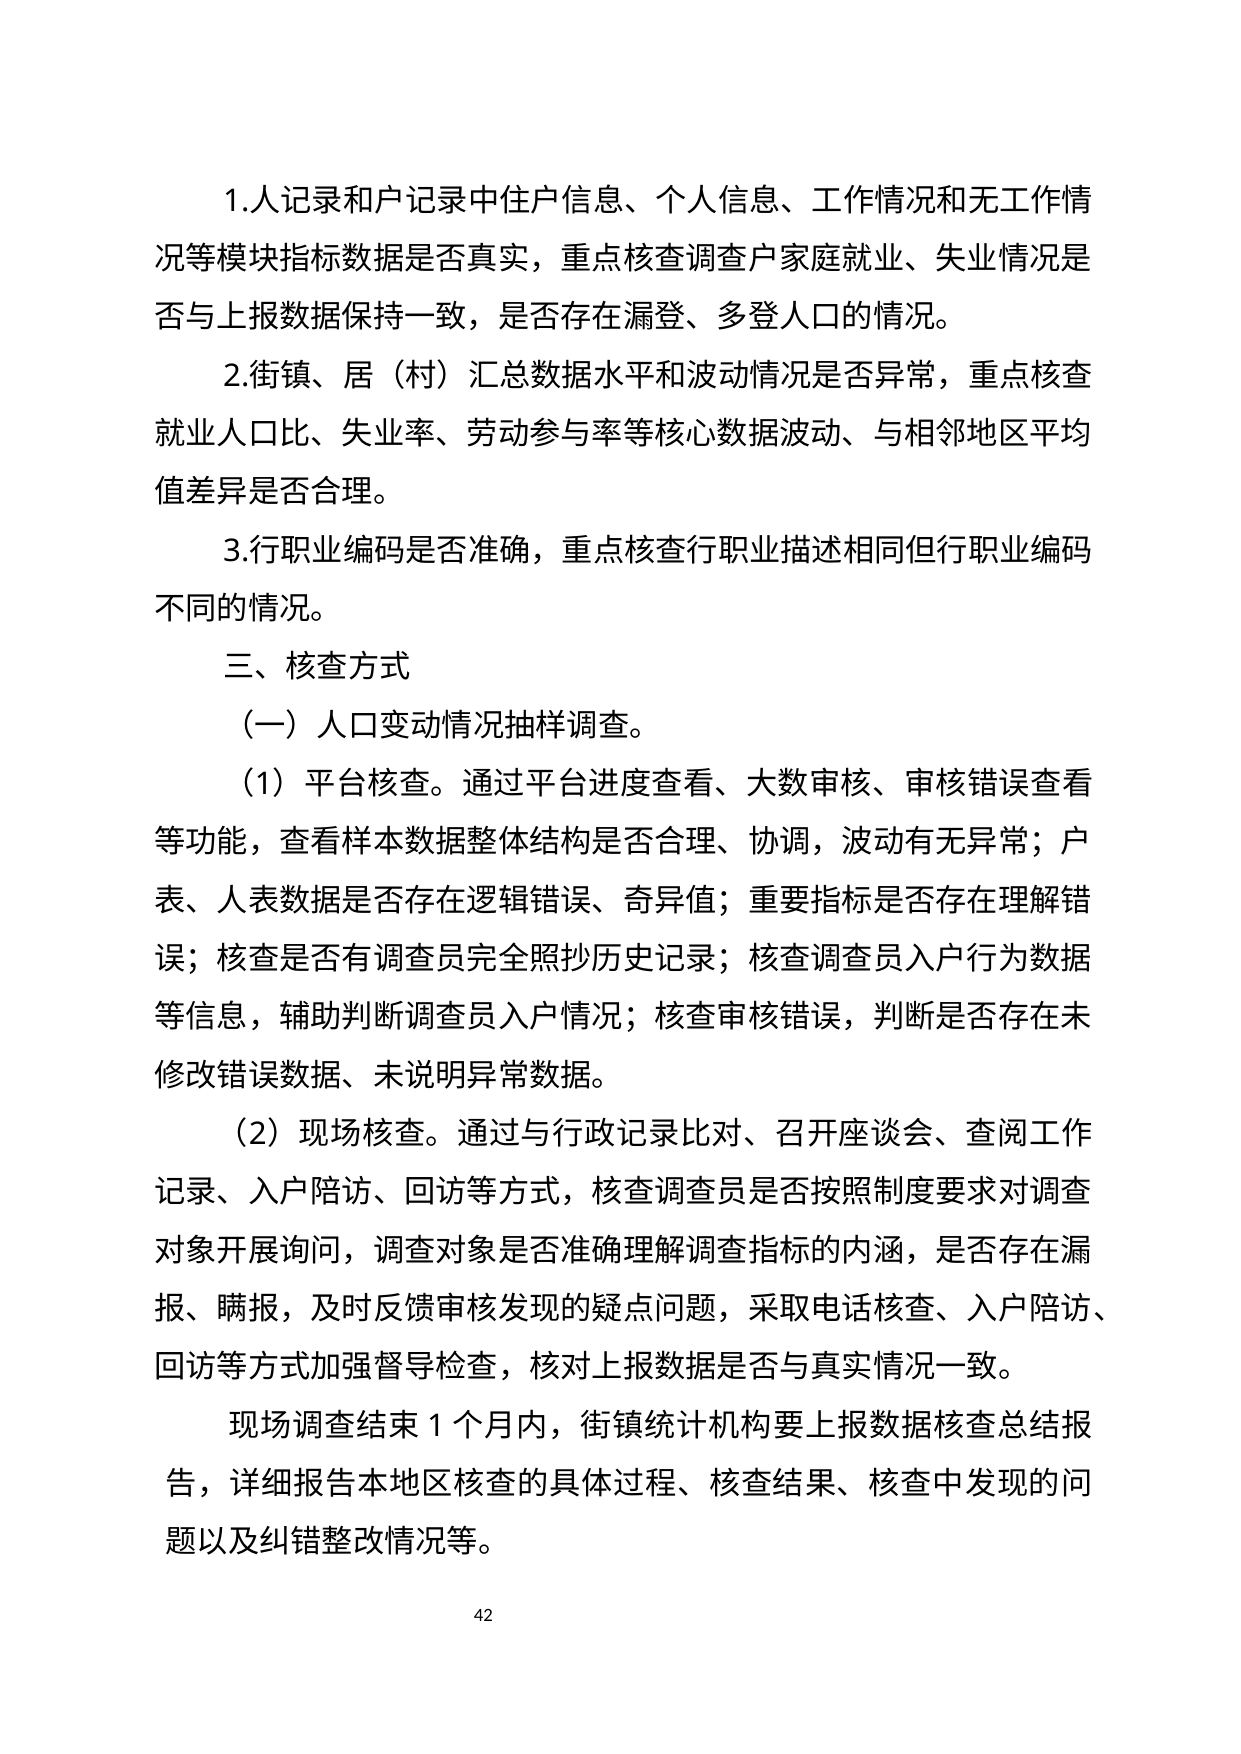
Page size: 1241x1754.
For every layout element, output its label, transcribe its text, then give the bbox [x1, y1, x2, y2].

list 2.街镇、居（村）汇总数据水平和波动情况是否异常，重点核查就业人口比、失业率、劳动参与率等核心数据波动、与相邻地区平均值差异是否合理。 [154, 339, 1093, 514]
text （一）人口变动情况抽样调查。 [154, 689, 1093, 748]
text 现场调查结束1个月内，街镇统计机构要上报数据核查总结报告，详细报告本地区核查的具体过程、核查结果、核查中发现的问题以及纠错整改情况等。 [165, 1389, 1093, 1564]
list 3.行职业编码是否准确，重点核查行职业描述相同但行职业编码不同的情况。 [154, 514, 1093, 631]
list （2）现场核查。通过与行政记录比对、召开座谈会、查阅工作记录、入户陪访、回访等方式，核查调查员是否按照制度要求对调查对象开展询问，调查对象是否准确理解调查指标的内涵，是否存在漏报、瞒报，及时反馈审核发现的疑点问题，采取电话核查、入户陪访、回访等方式加强督导检查，核对上报数据是否与真实情况一致。 [154, 1098, 1093, 1389]
list （1）平台核查。通过平台进度查看、大数审核、审核错误查看等功能，查看样本数据整体结构是否合理、协调，波动有无异常；户表、人表数据是否存在逻辑错误、奇异值；重要指标是否存在理解错误；核查是否有调查员完全照抄历史记录；核查调查员入户行为数据等信息，辅助判断调查员入户情况；核查审核错误，判断是否存在未修改错误数据、未说明异常数据。 [154, 748, 1093, 1098]
list 1.人记录和户记录中住户信息、个人信息、工作情况和无工作情况等模块指标数据是否真实，重点核查调查户家庭就业、失业情况是否与上报数据保持一致，是否存在漏登、多登人口的情况。 [154, 164, 1093, 339]
text 三、核查方式 [154, 631, 1093, 689]
